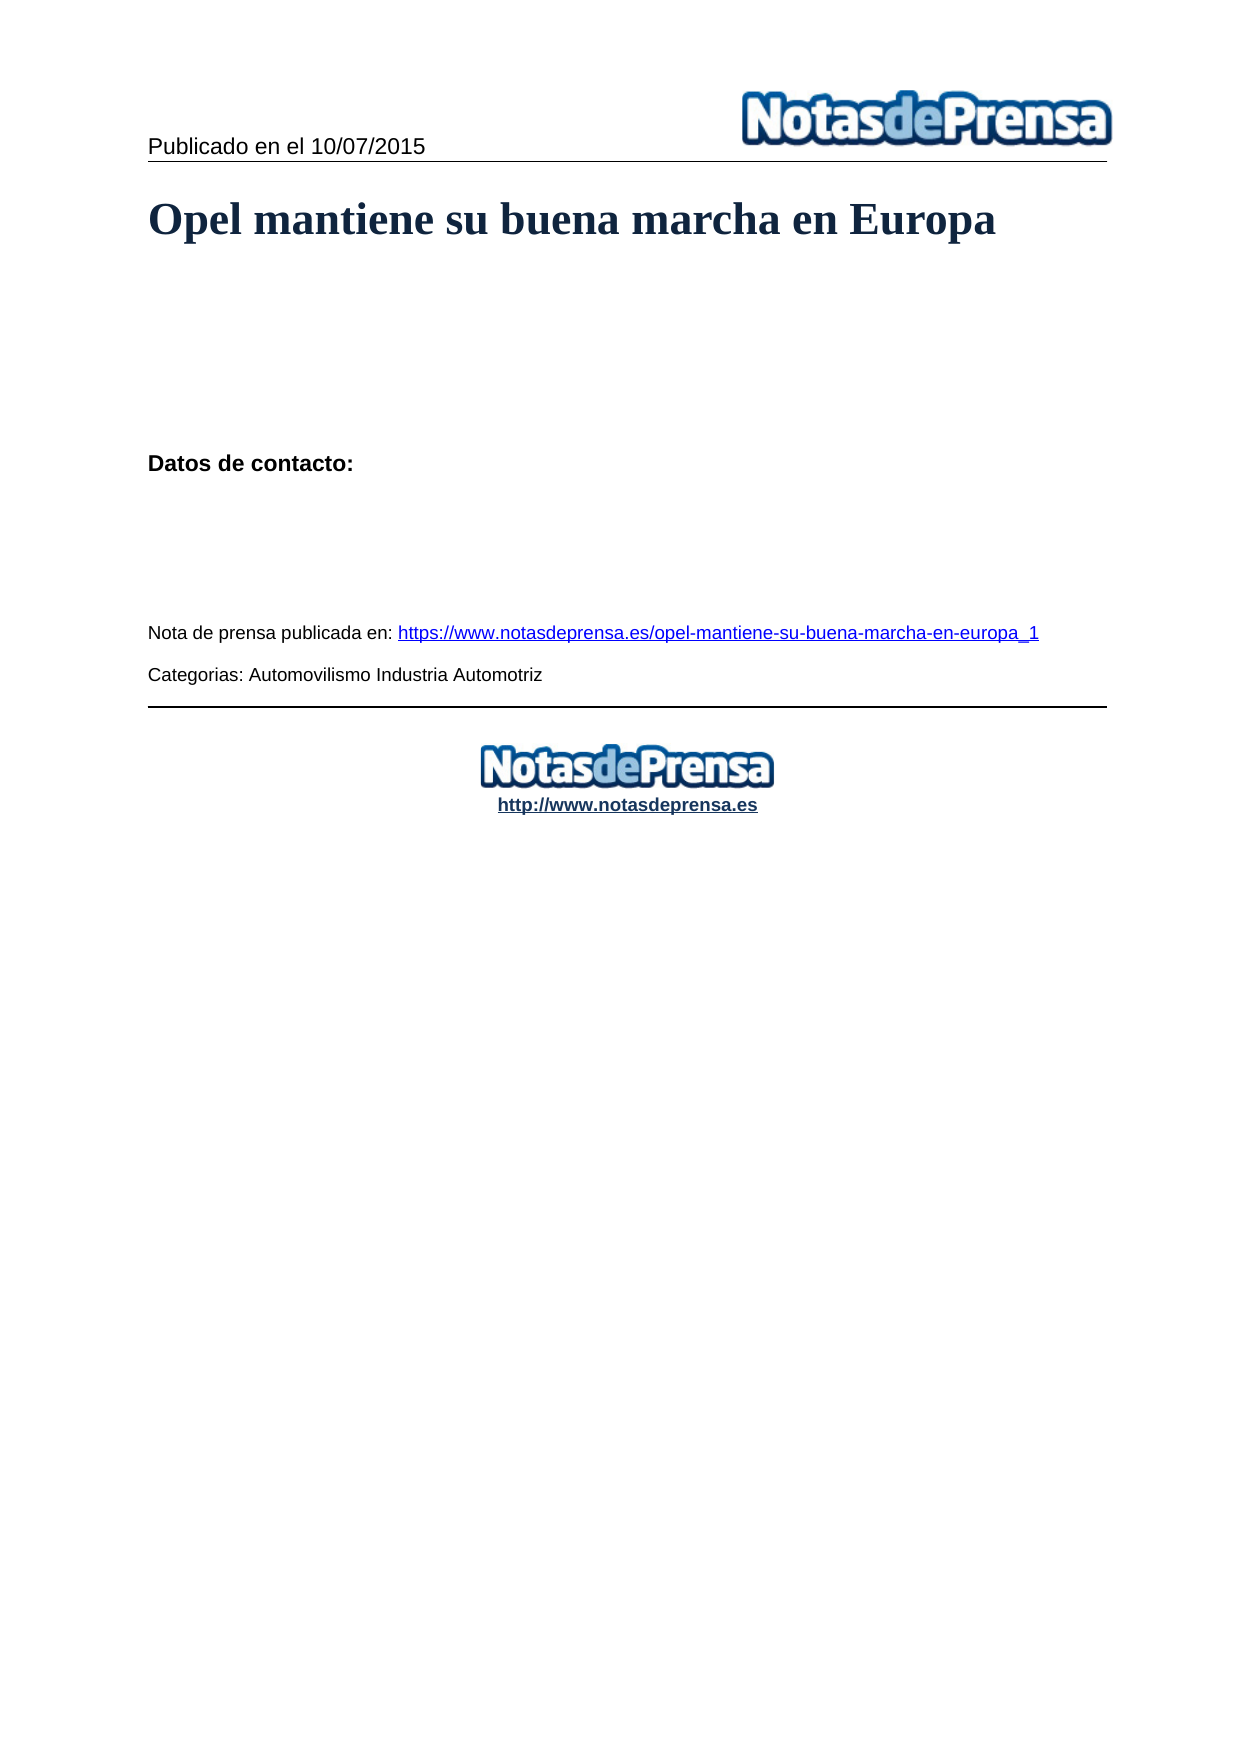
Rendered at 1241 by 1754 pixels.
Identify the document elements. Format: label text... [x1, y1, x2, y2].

text Categorias: Automovilismo Industria Automotriz [148, 664, 1107, 686]
picture [742, 90, 1113, 148]
text Datos de contacto: [148, 450, 1107, 476]
text Publicado en el 10/07/2015 [148, 133, 1107, 161]
subtitle Opel mantiene su buena marcha en Europa [148, 192, 1107, 244]
text http://www.notasdeprensa.es [148, 793, 1107, 815]
text Nota de prensa publicada en: https://www.notasdeprensa.es/opel-mantiene-su-buena-marcha-en-europa_1 [148, 622, 1107, 643]
picture [480, 743, 775, 790]
